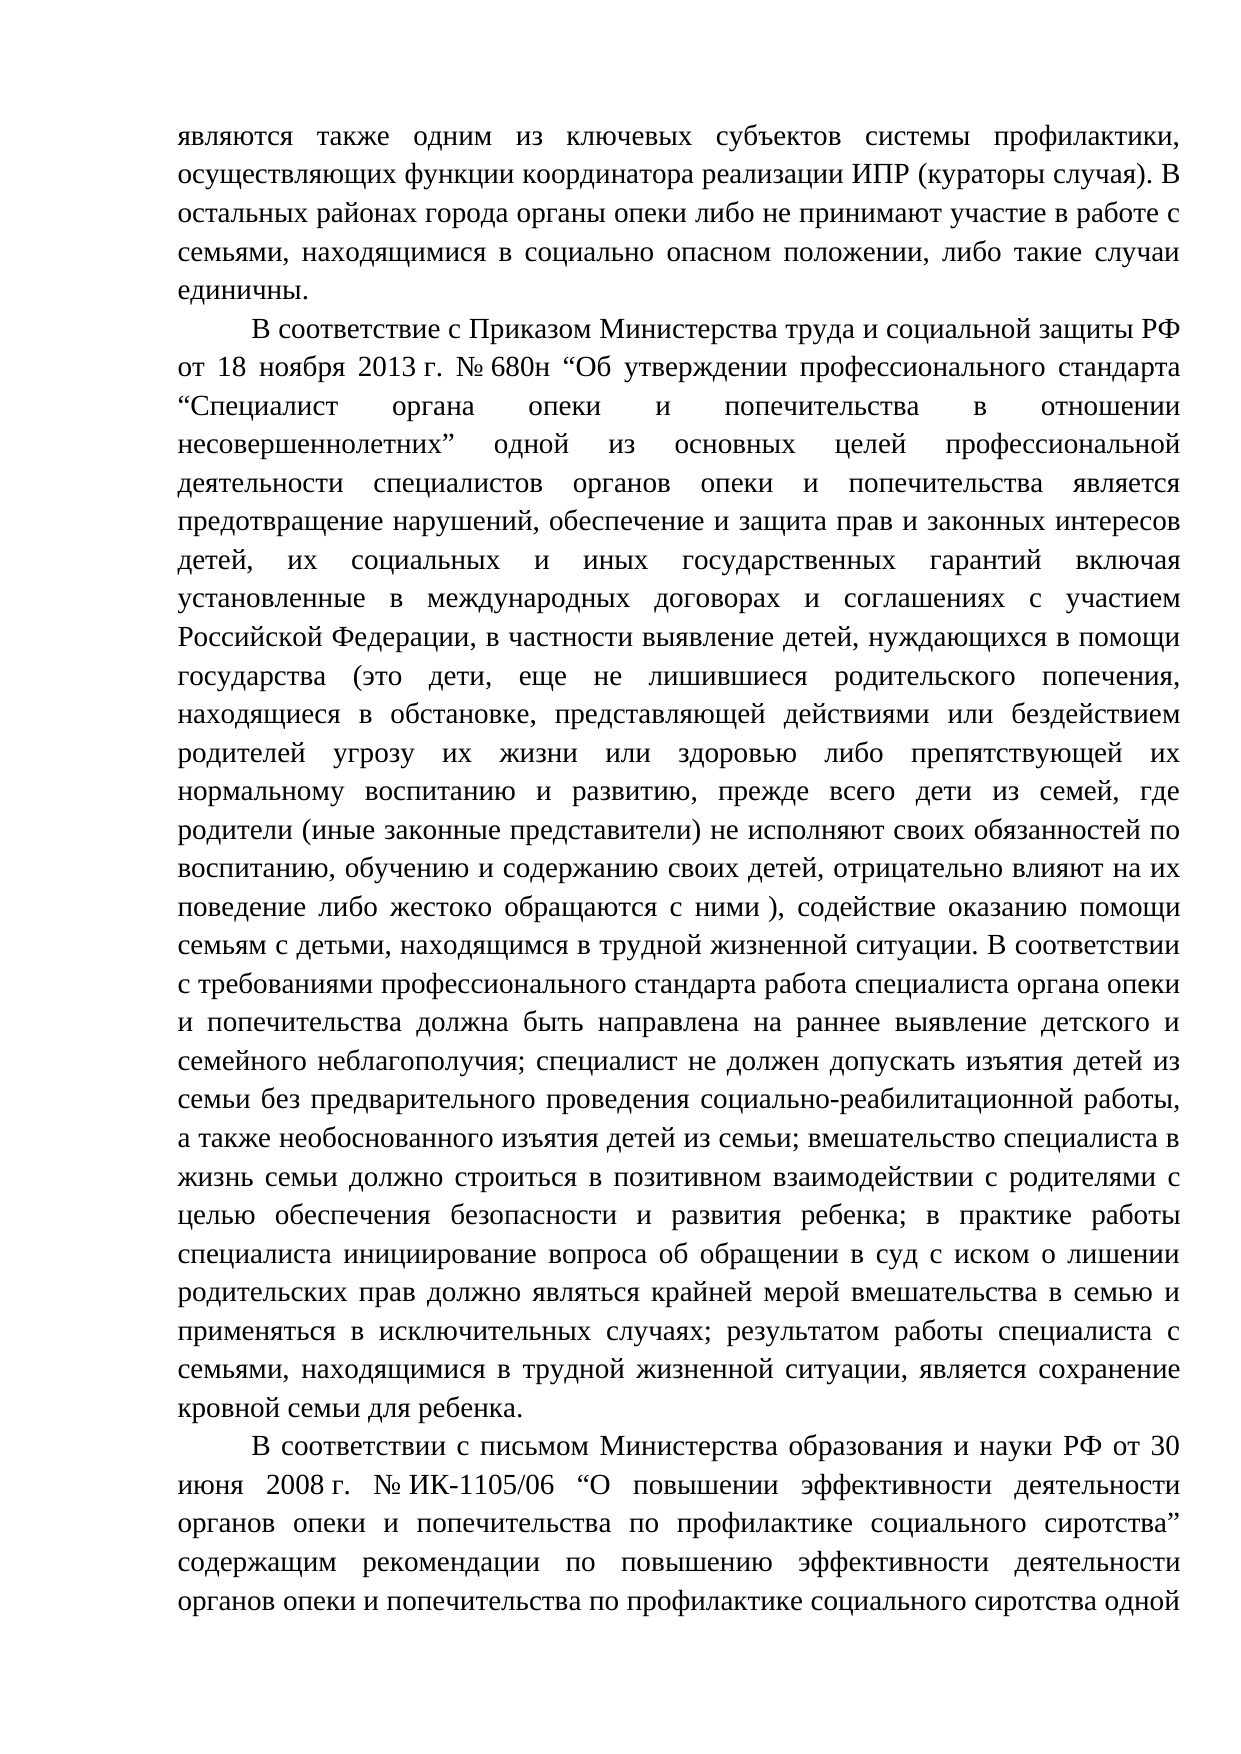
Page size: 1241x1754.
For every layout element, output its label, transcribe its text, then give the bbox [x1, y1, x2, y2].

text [177, 118, 1181, 306]
text В соответствие с Приказом Министерства труда и социальной защиты РФ от 18 ноября 2013 г. № 680н “Об утверждении профессионального стандарта “Специалист органа опеки и попечительства в отношении несовершеннолетних” одной из основных целей профессиональной деятельности специалистов органов опеки и попечительства является предотвращение нарушений, обеспечение и защита прав и законных интересов детей, их социальных и иных государственных гарантий включая установленные в международных договорах и соглашениях с участием Российской Федерации, в частности выявление детей, нуждающихся в помощи государства (это дети, еще не лишившиеся родительского попечения, находящиеся в обстановке, представляющей действиями или бездействием родителей угрозу их жизни или здоровью либо препятствующей их нормальному воспитанию и развитию, прежде всего дети из семей, где родители (иные законные представители) не исполняют своих обязанностей по воспитанию, обучению и содержанию своих детей, отрицательно влияют на их поведение либо жестоко обращаются с ними ), содействие оказанию помощи семьям с детьми, находящимся в трудной жизненной ситуации. В соответствии с требованиями профессионального стандарта работа специалиста органа опеки и попечительства должна быть направлена на раннее выявление детского и семейного неблагополучия; специалист не должен допускать изъятия детей из семьи без предварительного проведения социально-реабилитационной работы, а также необоснованного изъятия детей из семьи; вмешательство специалиста в жизнь семьи должно строиться в позитивном взаимодействии с родителями с целью обеспечения безопасности и развития ребенка; в практике работы специалиста инициирование вопроса об обращении в суд с иском о лишении родительских прав должно являться крайней мерой вмешательства в семью и применяться в исключительных случаях; результатом работы специалиста с семьями, находящимися в трудной жизненной ситуации, является сохранение кровной семьи для ребенка. [177, 311, 1181, 1423]
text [177, 1428, 1181, 1616]
